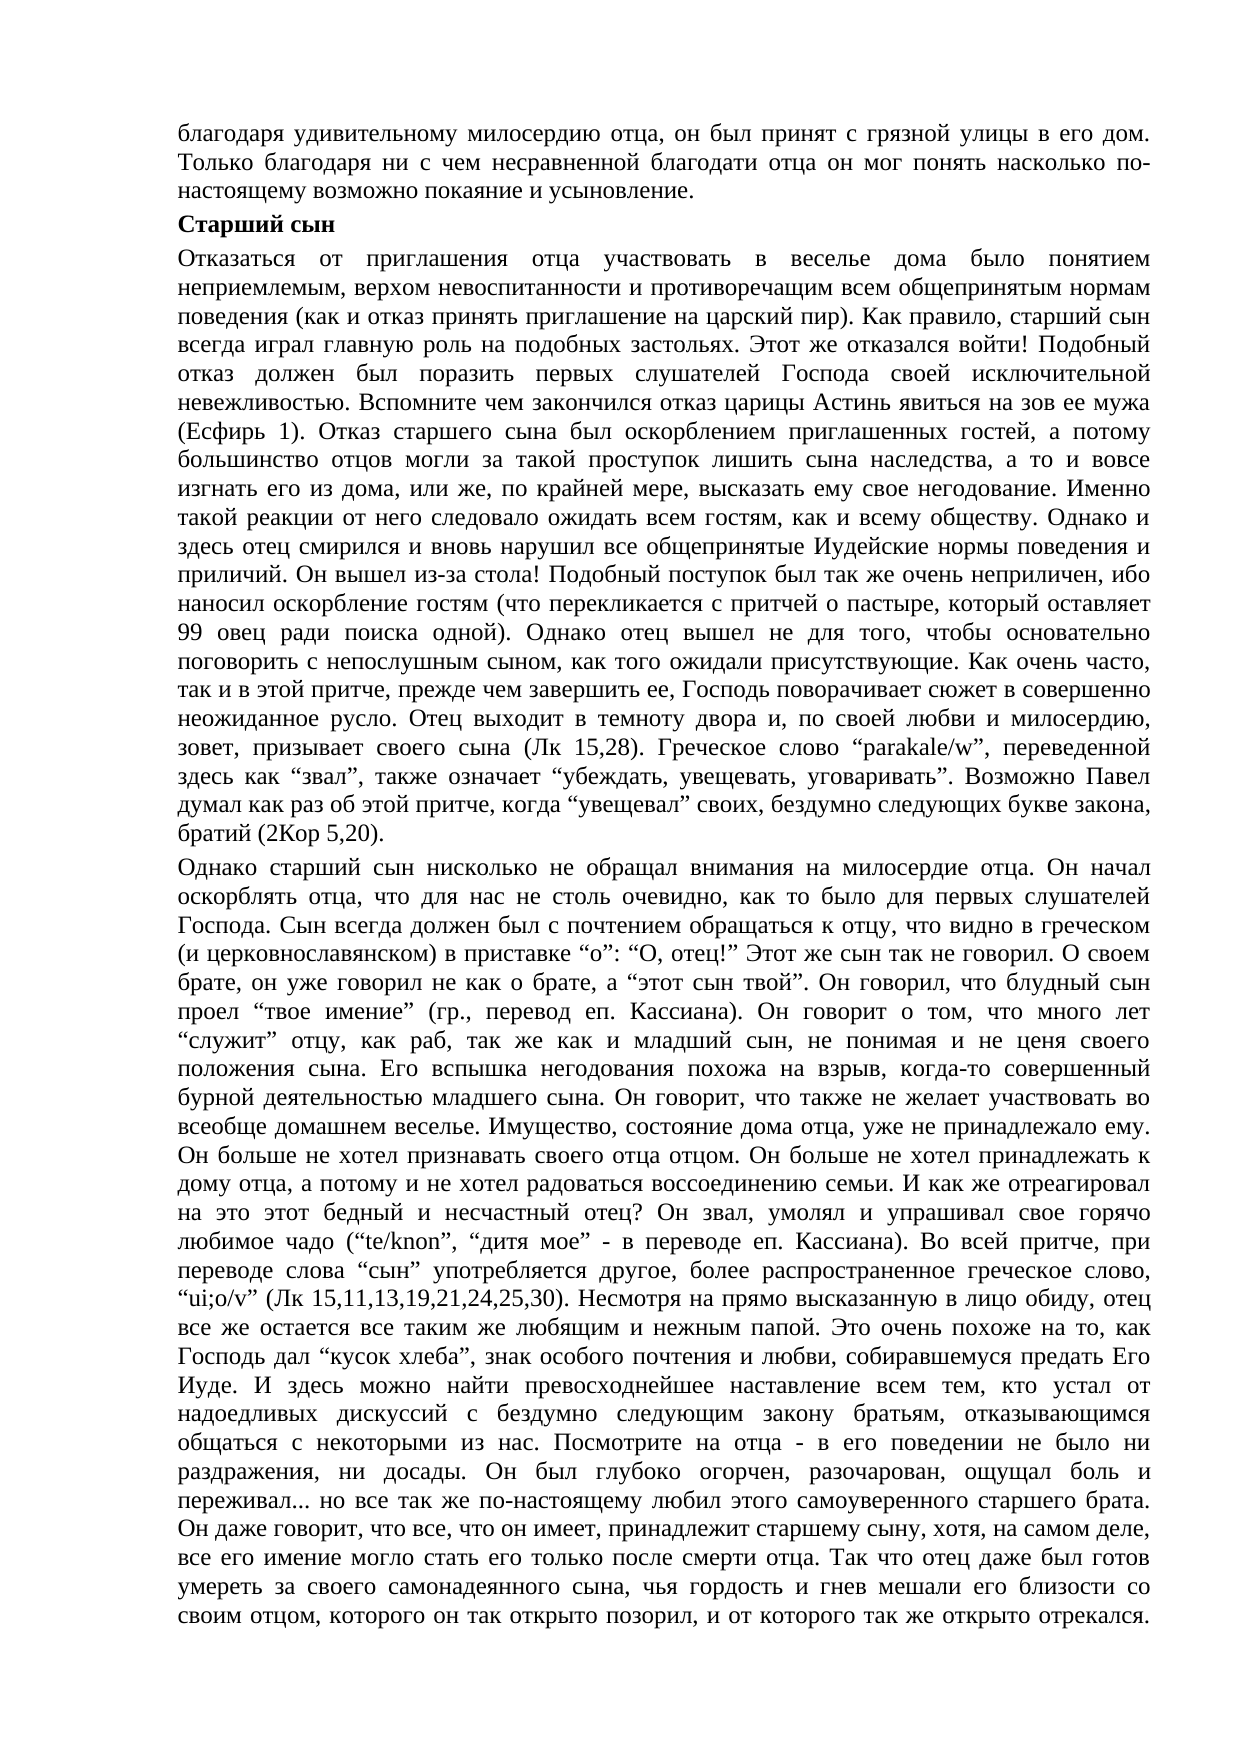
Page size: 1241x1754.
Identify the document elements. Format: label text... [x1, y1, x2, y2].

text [177, 118, 1152, 204]
text Старший сын [177, 209, 1152, 238]
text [177, 852, 1152, 1628]
text Отказаться от приглашения отца участвовать в веселье дома было понятием неприемлемым, верхом невоспитанности и противоречащим всем общепринятым нормам поведения (как и отказ принять приглашение на царский пир). Как правило, старший сын всегда играл главную роль на подобных застольях. Этот же отказался войти! Подобный отказ должен был поразить первых слушателей Господа своей исключительной невежливостью. Вспомните чем закончился отказ царицы Астинь явиться на зов ее мужа (Есфирь 1). Отказ старшего сына был оскорблением приглашенных гостей, а потому большинство отцов могли за такой проступок лишить сына наследства, а то и вовсе изгнать его из дома, или же, по крайней мере, высказать ему свое негодование. Именно такой реакции от него следовало ожидать всем гостям, как и всему обществу. Однако и здесь отец смирился и вновь нарушил все общепринятые Иудейские нормы поведения и приличий. Он вышел из-за стола! Подобный поступок был так же очень неприличен, ибо наносил оскорбление гостям (что перекликается с притчей о пастыре, который оставляет 99 овец ради поиска одной). Однако отец вышел не для того, чтобы основательно поговорить с непослушным сыном, как того ожидали присутствующие. Как очень часто, так и в этой притче, прежде чем завершить ее, Господь поворачивает сюжет в совершенно неожиданное русло. Отец выходит в темноту двора и, по своей любви и милосердию, зовет, призывает своего сына (Лк 15,28). Греческое слово “parakale/w”, переведенной здесь как “звал”, также означает “убеждать, увещевать, уговаривать”. Возможно Павел думал как раз об этой притче, когда “увещевал” своих, бездумно следующих букве закона, братий (2Кор 5,20). [177, 243, 1152, 847]
